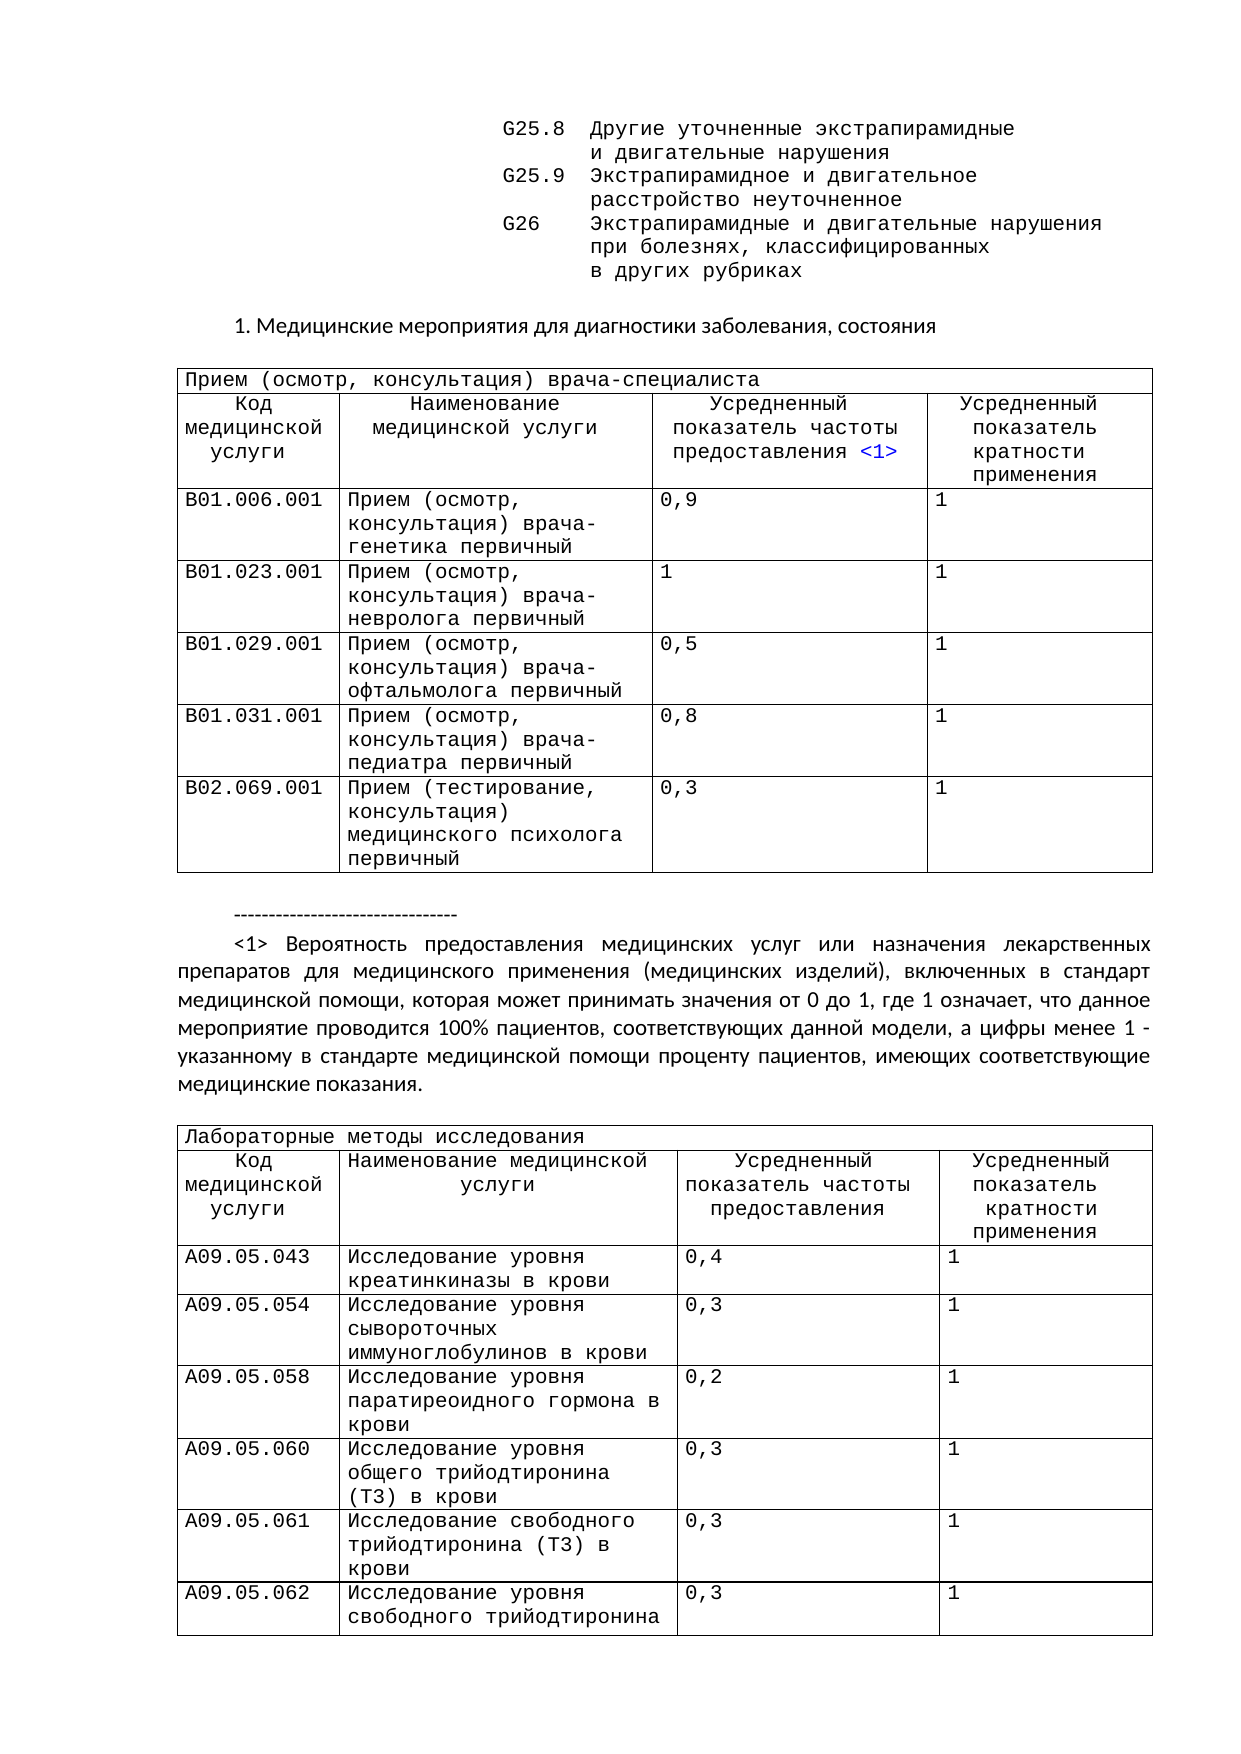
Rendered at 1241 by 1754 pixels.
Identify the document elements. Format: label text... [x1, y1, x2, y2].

table_cell 0,5 [653, 633, 927, 704]
table_cell Наименование медицинской услуги [340, 394, 652, 488]
table_cell Прием (осмотр, консультация) врача- офтальмолога первичный [340, 633, 652, 704]
table_cell B02.069.001 [178, 777, 339, 872]
table_cell Прием (осмотр, консультация) врача- педиатра первичный [340, 705, 652, 776]
table_cell Исследование уровня сывороточных иммуноглобулинов в крови [340, 1295, 677, 1365]
table_cell 1 [928, 489, 1152, 560]
table_cell 1 [928, 705, 1152, 776]
table_header Лабораторные методы исследования [178, 1126, 1152, 1149]
table_cell Прием (тестирование, консультация) медицинского психолога первичный [340, 777, 652, 872]
table_cell 0,8 [653, 705, 927, 776]
text G26 Экстрапирамидные и двигательные нарушения [177, 213, 1152, 236]
table_cell Усредненный показатель кратности применения [928, 394, 1152, 488]
table_cell 0,3 [678, 1510, 939, 1581]
table_cell 0,2 [678, 1366, 939, 1437]
table_cell Исследование уровня паратиреоидного гормона в крови [340, 1366, 677, 1437]
text расстройство неуточненное [177, 189, 1152, 213]
table_cell 0,3 [678, 1295, 939, 1365]
text -------------------------------- [177, 901, 1152, 929]
table_cell 1 [928, 777, 1152, 872]
table_cell Наименование медицинской услуги [340, 1151, 677, 1245]
text в других рубриках [177, 260, 1152, 284]
table_cell 0,9 [653, 489, 927, 560]
table_cell Усредненный показатель кратности применения [940, 1151, 1152, 1245]
table_cell 1 [940, 1366, 1152, 1437]
table_cell B01.023.001 [178, 561, 339, 632]
table_cell Код медицинской услуги [178, 1151, 339, 1245]
table_cell 0,3 [678, 1439, 939, 1509]
text G25.9 Экстрапирамидное и двигательное [177, 165, 1152, 189]
text при болезнях, классифицированных [177, 236, 1152, 260]
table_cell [340, 1583, 677, 1635]
table_cell Исследование уровня общего трийодтиронина (T3) в крови [340, 1439, 677, 1509]
table_cell 0,3 [653, 777, 927, 872]
table_cell 1 [940, 1510, 1152, 1581]
table_cell Код медицинской услуги [178, 394, 339, 488]
table_cell Усредненный показатель частоты предоставления <1> [653, 394, 927, 488]
table_cell 0,4 [678, 1246, 939, 1293]
table_cell 1 [928, 633, 1152, 704]
table_cell A09.05.054 [178, 1295, 339, 1365]
table_cell B01.031.001 [178, 705, 339, 776]
table_cell A09.05.062 [178, 1583, 339, 1635]
table_cell 1 [940, 1246, 1152, 1293]
table_cell Исследование уровня креатинкиназы в крови [340, 1246, 677, 1293]
table_cell 1 [940, 1439, 1152, 1509]
text 1. Медицинские мероприятия для диагностики заболевания, состояния [177, 312, 1152, 340]
table_cell Прием (осмотр, консультация) врача- генетика первичный [340, 489, 652, 560]
table_cell 1 [940, 1583, 1152, 1635]
text G25.8 Другие уточненные экстрапирамидные [177, 118, 1152, 142]
table_cell 1 [653, 561, 927, 632]
table_cell A09.05.058 [178, 1366, 339, 1437]
table_cell 1 [940, 1295, 1152, 1365]
text и двигательные нарушения [177, 142, 1152, 165]
table_cell A09.05.061 [178, 1510, 339, 1581]
text <1> Вероятность предоставления медицинских услуг или назначения лекарственных препаратов для медицинского применения (медицинских изделий), включенных в стандарт медицинской помощи, которая может принимать значения от 0 до 1, где 1 означает, что данное мероприятие проводится 100% пациентов, соответствующих данной модели, а цифры менее 1 - указанному в стандарте медицинской помощи проценту пациентов, имеющих соответствующие медицинские показания. [177, 929, 1152, 1097]
table_cell 0,3 [678, 1583, 939, 1635]
table_header Прием (осмотр, консультация) врача-специалиста [178, 369, 1152, 392]
table_cell Усредненный показатель частоты предоставления [678, 1151, 939, 1245]
table_cell 1 [928, 561, 1152, 632]
table_cell B01.029.001 [178, 633, 339, 704]
table_cell B01.006.001 [178, 489, 339, 560]
table_cell Исследование свободного трийодтиронина (T3) в крови [340, 1510, 677, 1581]
table_cell A09.05.060 [178, 1439, 339, 1509]
table_cell Прием (осмотр, консультация) врача- невролога первичный [340, 561, 652, 632]
table_cell A09.05.043 [178, 1246, 339, 1293]
